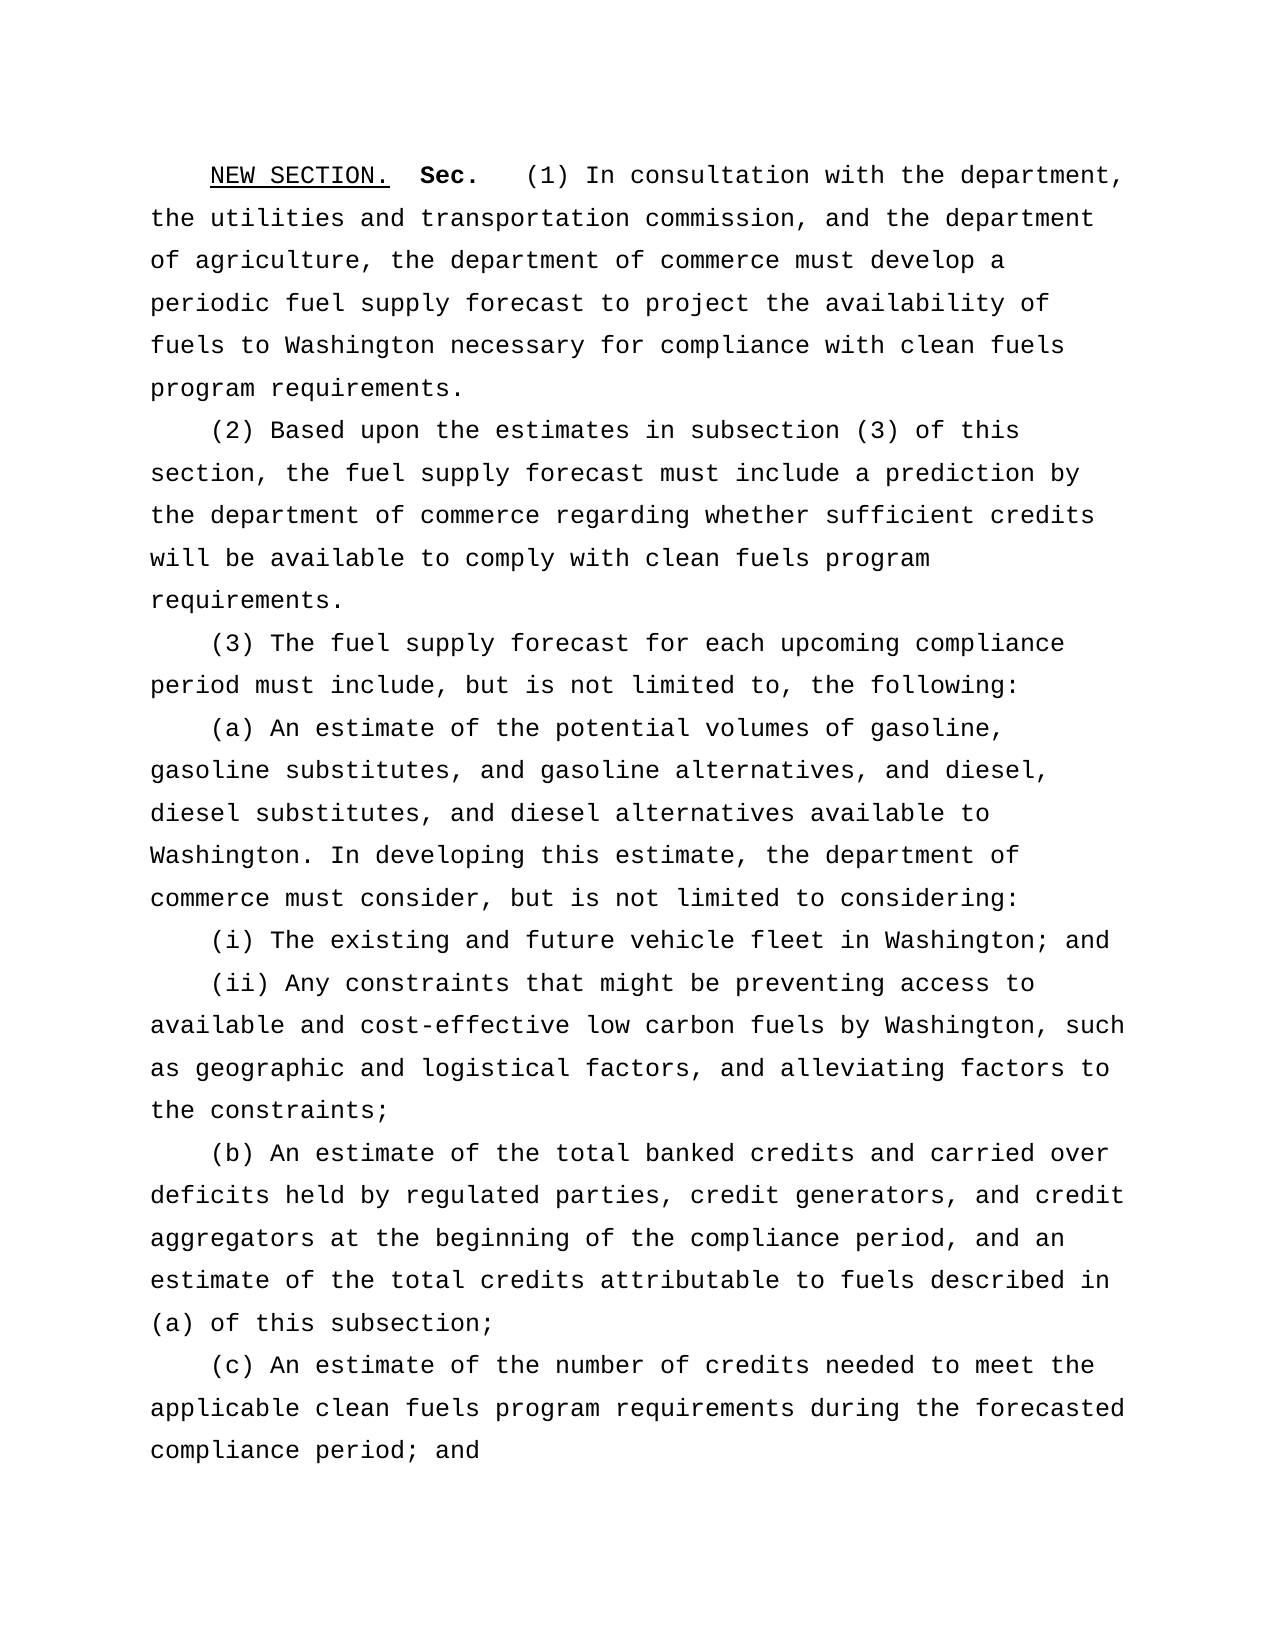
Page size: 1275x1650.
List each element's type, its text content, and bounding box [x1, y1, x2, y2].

text (2) Based upon the estimates in subsection (3) of this section, the fuel supply forecast must include a prediction by the department of commerce regarding whether sufficient credits will be available to comply with clean fuels program requirements. [150, 405, 1125, 617]
text (i) The existing and future vehicle fleet in Washington; and [150, 915, 1125, 957]
text (a) An estimate of the potential volumes of gasoline, gasoline substitutes, and gasoline alternatives, and diesel, diesel substitutes, and diesel alternatives available to Washington. In developing this estimate, the department of commerce must consider, but is not limited to considering: [150, 702, 1125, 915]
text NEW SECTION. Sec. (1) In consultation with the department, the utilities and transportation commission, and the department of agriculture, the department of commerce must develop a periodic fuel supply forecast to project the availability of fuels to Washington necessary for compliance with clean fuels program requirements. [150, 150, 1125, 405]
text (ii) Any constraints that might be preventing access to available and cost-effective low carbon fuels by Washington, such as geographic and logistical factors, and alleviating factors to the constraints; [150, 957, 1125, 1127]
text (3) The fuel supply forecast for each upcoming compliance period must include, but is not limited to, the following: [150, 617, 1125, 702]
text (b) An estimate of the total banked credits and carried over deficits held by regulated parties, credit generators, and credit aggregators at the beginning of the compliance period, and an estimate of the total credits attributable to fuels described in (a) of this subsection; [150, 1127, 1125, 1340]
text (c) An estimate of the number of credits needed to meet the applicable clean fuels program requirements during the forecasted compliance period; and [150, 1340, 1125, 1467]
